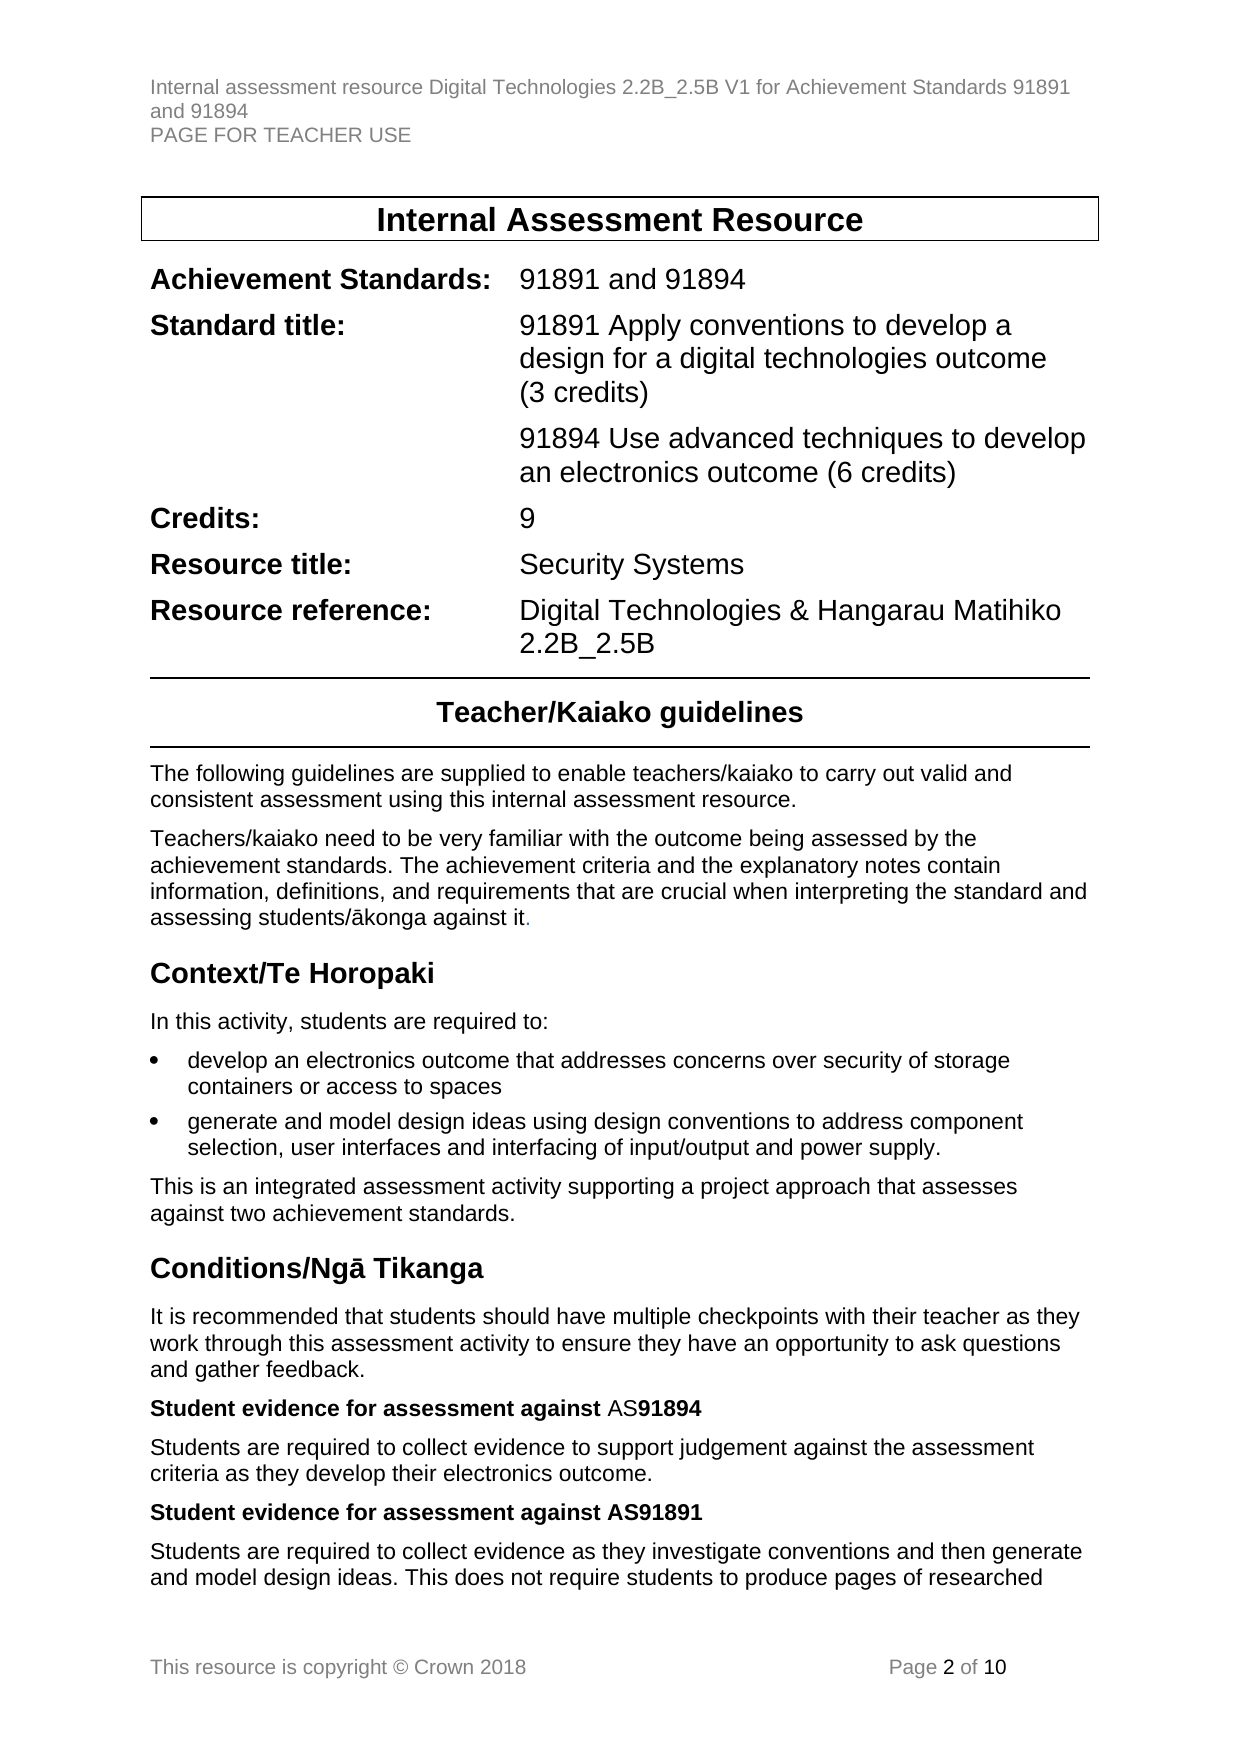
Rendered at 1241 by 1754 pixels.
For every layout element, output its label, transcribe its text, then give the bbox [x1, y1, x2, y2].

text In this activity, students are required to: [150, 1008, 1090, 1034]
text Standard title: 91891 Apply conventions to develop a design for a digital technologies outcome (3 credits) [150, 308, 1090, 409]
text Conditions/Ngā Tikanga [150, 1251, 1090, 1284]
text This is an integrated assessment activity supporting a project approach that assesses against two achievement standards. [150, 1173, 1090, 1226]
text Resource reference: Digital Technologies & Hangarau Matihiko 2.2B_2.5B [150, 593, 1090, 660]
text Students are required to collect evidence to support judgement against the assessment criteria as they develop their electronics outcome. [150, 1433, 1090, 1486]
text Context/Te Horopaki [150, 956, 1090, 989]
list generate and model design ideas using design conventions to address component selection, user interfaces and interfacing of input/output and power supply. [150, 1108, 1090, 1161]
text The following guidelines are supplied to enable teachers/kaiako to carry out valid and consistent assessment using this internal assessment resource. [150, 760, 1090, 813]
text Teachers/kaiako need to be very familiar with the outcome being assessed by the achievement standards. The achievement criteria and the explanatory notes contain information, definitions, and requirements that are crucial when interpreting the standard and assessing students/ākonga against it. [150, 825, 1090, 931]
text Teacher/Kaiako guidelines [150, 679, 1090, 746]
text Achievement Standards: 91891 and 91894 [150, 262, 1090, 296]
text Credits: 9 [150, 501, 1090, 534]
text 91894 Use advanced techniques to develop an electronics outcome (6 credits) [150, 421, 1090, 488]
text It is recommended that students should have multiple checkpoints with their teacher as they work through this assessment activity to ensure they have an opportunity to ask questions and gather feedback. [150, 1303, 1090, 1382]
list develop an electronics outcome that addresses concerns over security of storage containers or access to spaces [150, 1047, 1090, 1099]
text Student evidence for assessment against AS91894 [150, 1395, 1090, 1421]
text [150, 1538, 1090, 1590]
text Student evidence for assessment against AS91891 [150, 1499, 1090, 1525]
text Internal Assessment Resource [142, 198, 1098, 240]
text Resource title: Security Systems [150, 547, 1090, 580]
